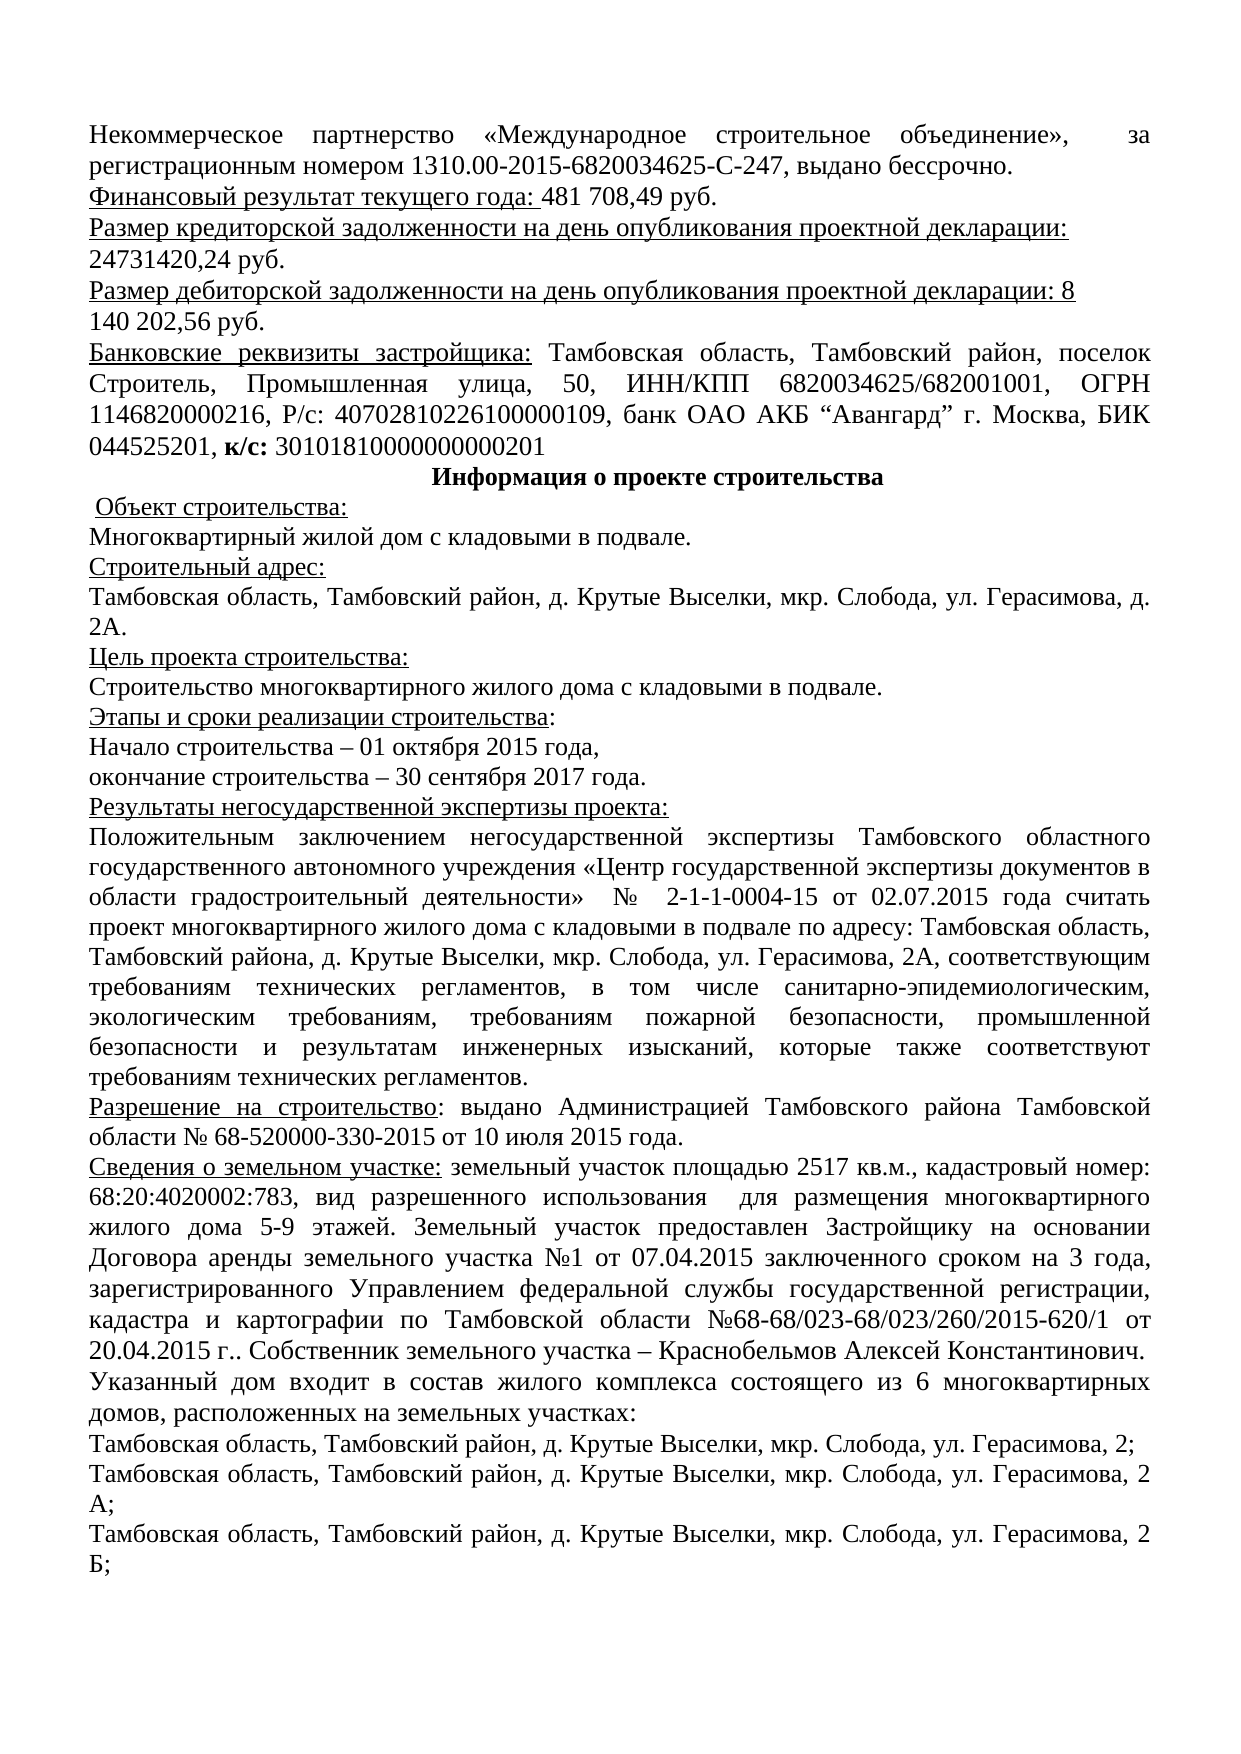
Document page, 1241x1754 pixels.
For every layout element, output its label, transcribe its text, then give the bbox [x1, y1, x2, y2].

text Тамбовская область, Тамбовский район, д. Крутые Выселки, мкр. Слобода, ул. Герасимова, 2 Б; [89, 1518, 1152, 1578]
text 140 202,56 руб. [89, 305, 1152, 336]
text Указанный дом входит в состав жилого комплекса состоящего из 6 многоквартирных домов, расположенных на земельных участках: [89, 1365, 1152, 1428]
text Сведения о земельном участке: земельный участок площадью 2517 кв.м., кадастровый номер: 68:20:4020002:783, вид разрешенного использования для размещения многоквартирного жилого дома 5-9 этажей. Земельный участок предоставлен Застройщику на основании Договора аренды земельного участка №1 от 07.04.2015 заключенного сроком на 3 года, зарегистрированного Управлением федеральной службы государственной регистрации, кадастра и картографии по Тамбовской области №68-68/023-68/023/260/2015-620/1 от 20.04.2015 г.. Собственник земельного участка – Краснобельмов Алексей Константинович. [89, 1151, 1152, 1365]
text Тамбовская область, Тамбовский район, д. Крутые Выселки, мкр. Слобода, ул. Герасимова, 2; [89, 1428, 1152, 1458]
text Тамбовская область, Тамбовский район, д. Крутые Выселки, мкр. Слобода, ул. Герасимова, д. 2А. [89, 581, 1152, 641]
text Объект строительства: [89, 491, 1152, 521]
text Размер дебиторской задолженности на день опубликования проектной декларации: 8 [89, 274, 1152, 305]
text Строительство многоквартирного жилого дома с кладовыми в подвале. [89, 671, 1152, 701]
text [89, 118, 1152, 180]
text Тамбовская область, Тамбовский район, д. Крутые Выселки, мкр. Слобода, ул. Герасимова, 2 А; [89, 1458, 1152, 1518]
text Размер кредиторской задолженности на день опубликования проектной декларации: [89, 212, 1152, 243]
list Информация о проекте строительства [164, 461, 1152, 491]
text Строительный адрес: [89, 551, 1152, 581]
text Разрешение на строительство: выдано Администрацией Тамбовского района Тамбовской области № 68-520000-330-2015 от 10 июля 2015 года. [89, 1091, 1152, 1151]
text Положительным заключением негосударственной экспертизы Тамбовского областного государственного автономного учреждения «Центр государственной экспертизы документов в области градостроительный деятельности» № 2-1-1-0004-15 от 02.07.2015 года считать проект многоквартирного жилого дома с кладовыми в подвале по адресу: Тамбовская область, Тамбовский района, д. Крутые Выселки, мкр. Слобода, ул. Герасимова, 2А, соответствующим требованиям технических регламентов, в том числе санитарно-эпидемиологическим, экологическим требованиям, требованиям пожарной безопасности, промышленной безопасности и результатам инженерных изысканий, которые также соответствуют требованиям технических регламентов. [89, 821, 1152, 1091]
text 24731420,24 руб. [89, 243, 1152, 274]
text Начало строительства – 01 октября 2015 года, [89, 731, 1152, 761]
text Финансовый результат текущего года: 481 708,49 руб. [89, 180, 1152, 212]
text Многоквартирный жилой дом с кладовыми в подвале. [89, 521, 1152, 551]
text Банковские реквизиты застройщика: Тамбовская область, Тамбовский район, поселок Строитель, Промышленная улица, 50, ИНН/КПП 6820034625/682001001, ОГРН 1146820000216, Р/с: 40702810226100000109, банк ОАО АКБ “Авангард” г. Москва, БИК 044525201, к/с: 30101810000000000201 [89, 336, 1152, 461]
text окончание строительства – 30 сентября 2017 года. [89, 761, 1152, 791]
text Этапы и сроки реализации строительства: [89, 701, 1152, 731]
text Цель проекта строительства: [89, 641, 1152, 671]
text Результаты негосударственной экспертизы проекта: [89, 791, 1152, 821]
